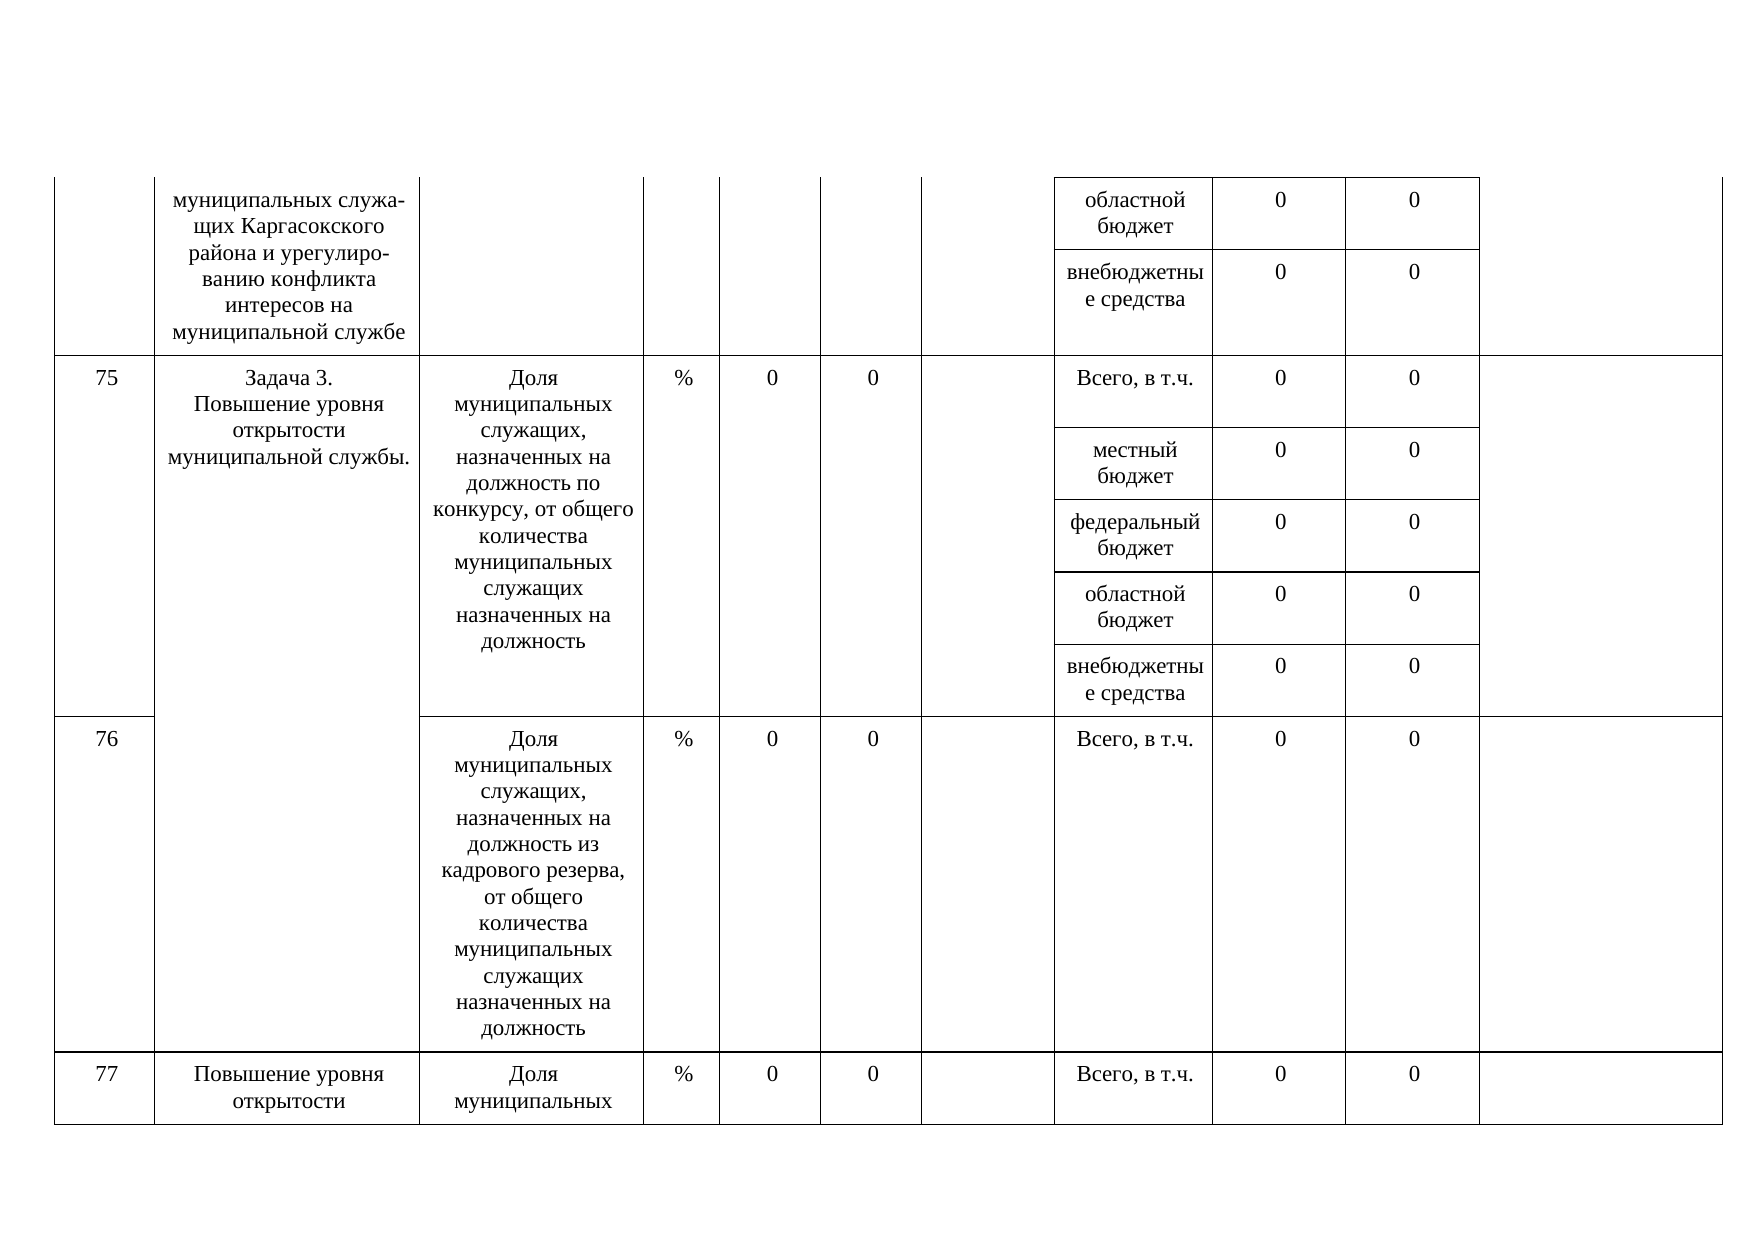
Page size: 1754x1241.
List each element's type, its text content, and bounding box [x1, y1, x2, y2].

table_cell внебюджетные средства [1055, 250, 1212, 355]
table_cell 77 [55, 1053, 154, 1124]
table_cell областной бюджет [1055, 573, 1212, 643]
table_cell 0 [1213, 573, 1345, 643]
table_cell Всего, в т.ч. [1055, 356, 1212, 427]
table_cell Всего, в т.ч. [1055, 1053, 1212, 1124]
table_cell 0 [1346, 573, 1479, 643]
table_cell [1480, 1053, 1722, 1124]
table_cell 0 [1213, 717, 1345, 1051]
table_cell [1480, 717, 1722, 1051]
table_cell Всего, в т.ч. [1055, 717, 1212, 1051]
table_cell [1480, 356, 1722, 716]
table_cell 0 [1346, 356, 1479, 427]
table_cell 0 [1213, 500, 1345, 571]
table_cell 0 [1213, 356, 1345, 427]
table_cell [922, 1053, 1054, 1124]
table_cell % [644, 717, 719, 1051]
table_cell [922, 717, 1054, 1051]
table_cell [922, 356, 1054, 716]
table_cell областной бюджет [1055, 178, 1212, 249]
table_cell федеральный бюджет [1055, 500, 1212, 571]
table_cell 0 [1346, 717, 1479, 1051]
table_cell 0 [1346, 500, 1479, 571]
table_cell Задача 3. Повышение уровня открытости муниципальной службы. [155, 356, 419, 1051]
table_cell 0 [1213, 1053, 1345, 1124]
table_cell 0 [821, 356, 921, 716]
table_cell 0 [720, 1053, 820, 1124]
table_cell 0 [1346, 250, 1479, 355]
table_cell 0 [1346, 1053, 1479, 1124]
table_cell % [644, 356, 719, 716]
table_cell % [644, 1053, 719, 1124]
table_cell 0 [1213, 428, 1345, 499]
table_cell 75 [55, 356, 154, 716]
table_cell 0 [1346, 428, 1479, 499]
table_cell 0 [821, 1053, 921, 1124]
table_cell 0 [720, 356, 820, 716]
table_cell местный бюджет [1055, 428, 1212, 499]
table_cell 0 [1213, 250, 1345, 355]
table_cell 0 [1346, 178, 1479, 249]
table_cell Доля муниципальных служащих, назначенных на должность по конкурсу, от общего количества муниципальных служащих назначенных на должность [420, 356, 643, 716]
table_cell Доля муниципальных служащих, назначенных на должность из кадрового резерва, от общего количества муниципальных служащих назначенных на должность [420, 717, 643, 1051]
table_cell 0 [1213, 645, 1345, 716]
table_cell 0 [1346, 645, 1479, 716]
table_cell 76 [55, 717, 154, 1051]
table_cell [155, 1053, 419, 1124]
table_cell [420, 1053, 643, 1124]
table_cell внебюджетные средства [1055, 645, 1212, 716]
table_cell 0 [1213, 178, 1345, 249]
table_cell 0 [720, 717, 820, 1051]
table_cell 0 [821, 717, 921, 1051]
